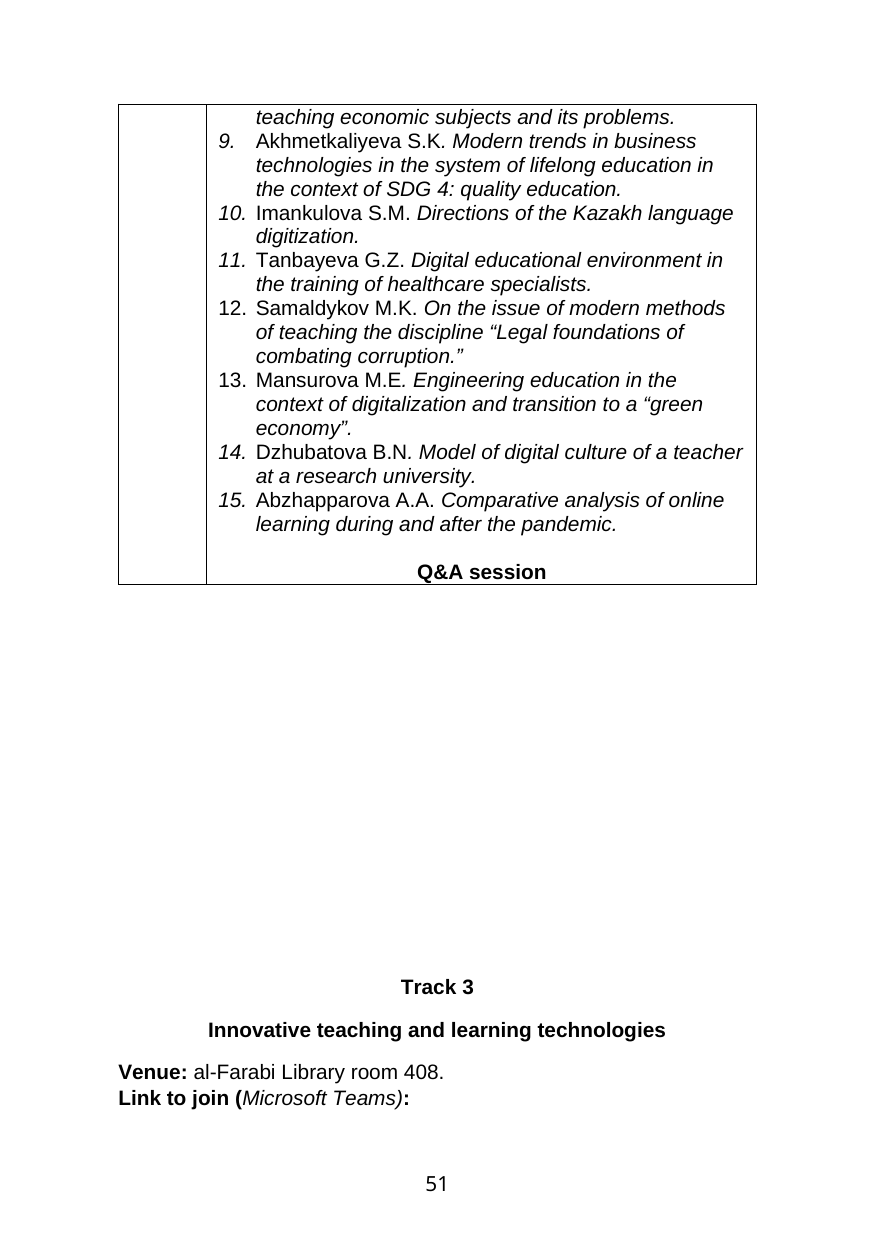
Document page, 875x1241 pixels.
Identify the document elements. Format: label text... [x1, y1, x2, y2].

list Venue: al-Farabi Library room 408. [118, 1060, 756, 1084]
text Тrack 3 [118, 975, 756, 999]
list Link to join (Microsoft Teams): [118, 1086, 756, 1110]
text Innovative teaching and learning technologies [118, 1018, 756, 1042]
